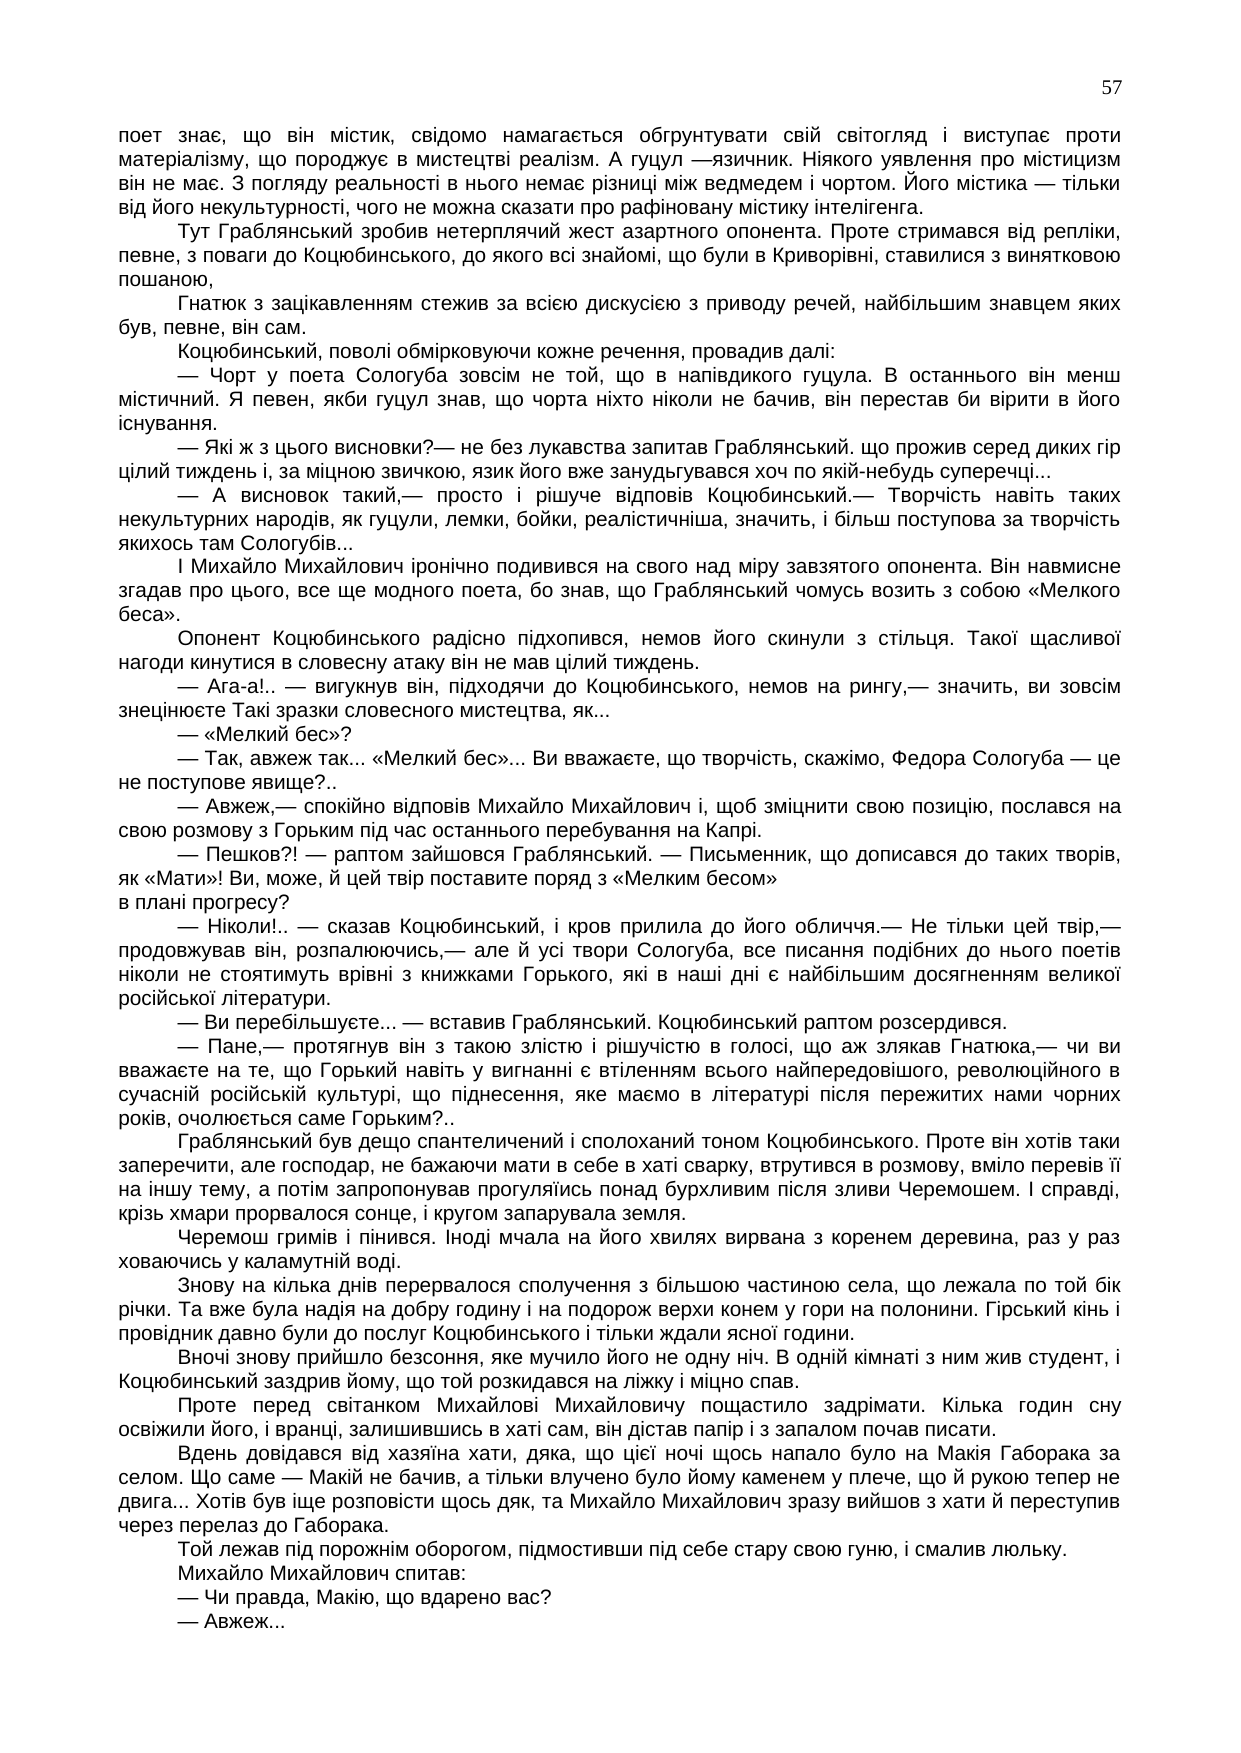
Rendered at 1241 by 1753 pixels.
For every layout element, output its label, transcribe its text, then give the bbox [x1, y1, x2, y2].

text — «Мелкий бес»? [118, 722, 1122, 746]
text — Чорт у поета Сологуба зовсім не той, що в напівдикого гуцула. В останнього він менш містичний. Я певен, якби гуцул знав, що чорта ніхто ніколи не бачив, він перестав би вірити в його існування. [118, 363, 1122, 434]
text Знову на кілька днів перервалося сполучення з більшою частиною села, що лежала по той бік річки. Та вже була надія на добру годину і на подорож верхи конем у гори на полонини. Гірський кінь і провідник давно були до послуг Коцюбинського і тільки ждали ясної години. [118, 1273, 1122, 1345]
text Вночі знову прийшло безсоння, яке мучило його не одну ніч. В одній кімнаті з ним жив студент, і Коцюбинський заздрив йому, що той розкидався на ліжку і міцно спав. [118, 1345, 1122, 1393]
text Той лежав під порожнім оборогом, підмостивши під себе стару свою гуню, і смалив люльку. [118, 1537, 1122, 1561]
text — Ніколи!.. — сказав Коцюбинський, і кров прилила до його обличчя.— Не тільки цей твір,— продовжував він, розпалюючись,— але й усі твори Сологуба, все писання подібних до нього поетів ніколи не стоятимуть врівні з книжками Горького, які в наші дні є найбільшим досягненням великої російської літератури. [118, 914, 1122, 1009]
text — Так, авжеж так... «Мелкий бес»... Ви вважаєте, що творчість, скажімо, Федора Сологуба — це не поступове явище?.. [118, 746, 1122, 794]
text — Чи правда, Макію, що вдарено вас? [118, 1584, 1122, 1608]
text Вдень довідався від хазяїна хати, дяка, що цієї ночі щось напало було на Макія Габорака за селом. Що саме — Макій не бачив, а тільки влучено було йому каменем у плече, що й рукою тепер не двига... Хотів був іще розповісти щось дяк, та Михайло Михайлович зразу вийшов з хати й переступив через перелаз до Габорака. [118, 1441, 1122, 1537]
text Опонент Коцюбинського радісно підхопився, немов його скинули з стільця. Такої щасливої нагоди кинутися в словесну атаку він не мав цілий тиждень. [118, 626, 1122, 674]
text — Пешков?! — раптом зайшовся Граблянський. — Письменник, що дописався до таких творів, як «Мати»! Ви, може, й цей твір поставите поряд з «Мелким бесом» [118, 842, 1122, 890]
text — Які ж з цього висновки?— не без лукавства запитав Граблянський. що прожив серед диких гір цілий тиждень і, за міцною звичкою, язик його вже занудьгувався хоч по якій-небудь суперечці... [118, 434, 1122, 482]
text Проте перед світанком Михайлові Михайловичу пощастило задрімати. Кілька годин сну освіжили його, і вранці, залишившись в хаті сам, він дістав папір і з запалом почав писати. [118, 1393, 1122, 1441]
text Гнатюк з зацікавленням стежив за всією дискусією з приводу речей, найбільшим знавцем яких був, певне, він сам. [118, 291, 1122, 339]
text Черемош гримів і пінився. Іноді мчала на його хвилях вирвана з коренем деревина, раз у раз ховаючись у каламутній воді. [118, 1225, 1122, 1273]
text Коцюбинський, поволі обмірковуючи кожне речення, провадив далі: [118, 339, 1122, 363]
text І Михайло Михайлович іронічно подивився на свого над міру завзятого опонента. Він навмисне згадав про цього, все ще модного поета, бо знав, що Граблянський чомусь возить з собою «Мелкого беса». [118, 554, 1122, 626]
text — Ви перебільшуєте... — вставив Граблянський. Коцюбинський раптом розсердився. [118, 1009, 1122, 1033]
text в плані прогресу? [118, 890, 1122, 914]
text — А висновок такий,— просто і рішуче відповів Коцюбинський.— Творчість навіть таких некультурних народів, як гуцули, лемки, бойки, реалістичніша, значить, і більш поступова за творчість якихось там Сологубів... [118, 482, 1122, 554]
text Михайло Михайлович спитав: [118, 1561, 1122, 1584]
text Граблянський був дещо спантеличений і сполоханий тоном Коцюбинського. Проте він хотів таки заперечити, але господар, не бажаючи мати в себе в хаті сварку, втрутився в розмову, вміло перевів її на іншу тему, а потім запропонував прогуляїись понад бурхливим після зливи Черемошем. І справді, крізь хмари прорвалося сонце, і кругом запарувала земля. [118, 1129, 1122, 1225]
text — Пане,— протягнув він з такою злістю і рішучістю в голосі, що аж злякав Гнатюка,— чи ви вважаєте на те, що Горький навіть у вигнанні є втіленням всього найпередовішого, революційного в сучасній російській культурі, що піднесення, яке маємо в літературі після пережитих нами чорних років, очолюється саме Горьким?.. [118, 1033, 1122, 1129]
text — Авжеж,— спокійно відповів Михайло Михайлович і, щоб зміцнити свою позицію, послався на свою розмову з Горьким під час останнього перебування на Капрі. [118, 794, 1122, 842]
text Тут Граблянський зробив нетерплячий жест азартного опонента. Проте стримався від репліки, певне, з поваги до Коцюбинського, до якого всі знайомі, що були в Криворівні, ставилися з винятковою пошаною, [118, 219, 1122, 291]
text — Ага-а!.. — вигукнув він, підходячи до Коцюбинського, немов на рингу,— значить, ви зовсім знецінюєте Такі зразки словесного мистецтва, як... [118, 674, 1122, 722]
text — Авжеж... [118, 1608, 1122, 1632]
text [118, 123, 1122, 219]
